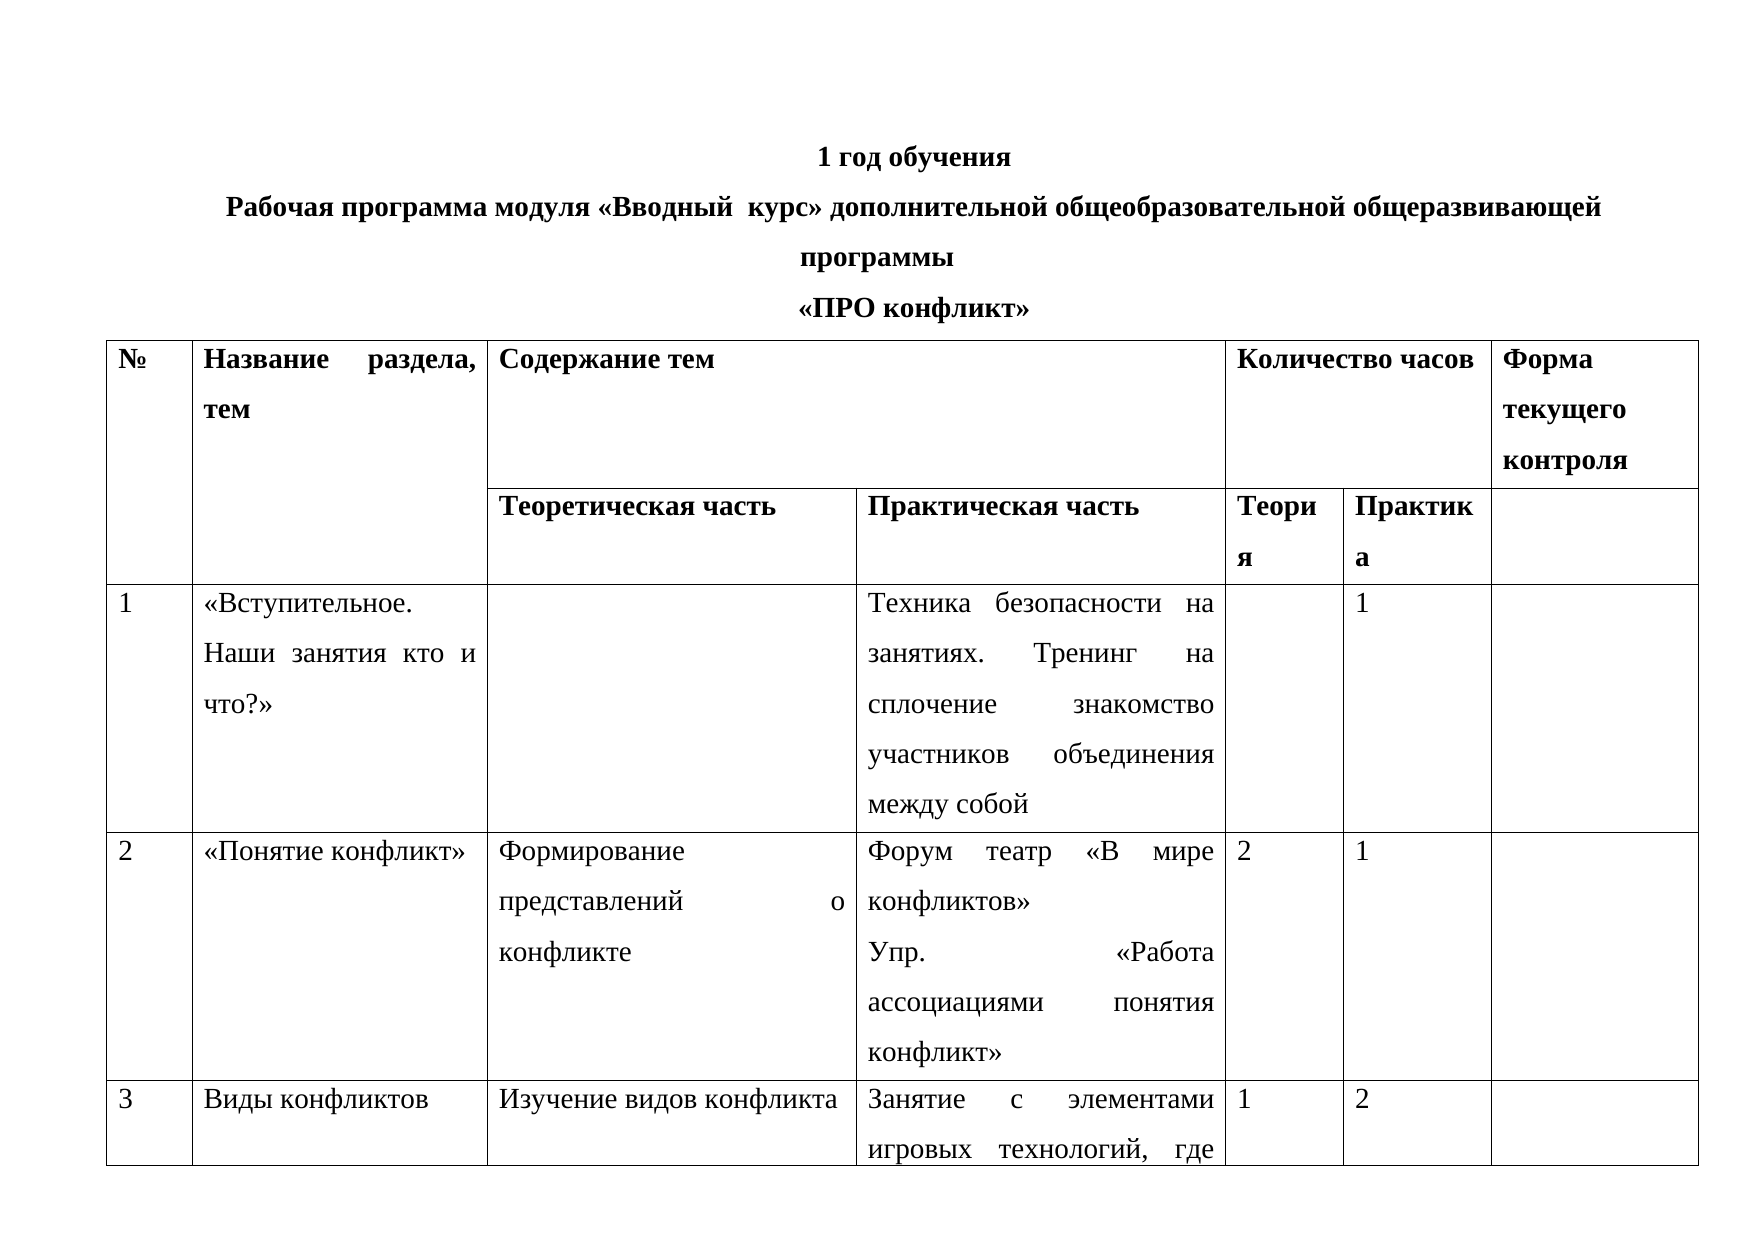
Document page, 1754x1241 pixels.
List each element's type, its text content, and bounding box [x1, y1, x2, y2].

table_cell Техника безопасности на занятиях. Тренинг на сплочение знакомство участников объединения между собой [857, 585, 1225, 832]
table_cell [1226, 585, 1343, 832]
table_cell [1492, 489, 1698, 584]
table_header Название раздела, тем [193, 341, 487, 584]
table_cell «Понятие конфликт» [193, 833, 487, 1080]
table_cell 2 [1344, 1081, 1491, 1165]
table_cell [488, 1081, 856, 1165]
table_cell [1492, 585, 1698, 832]
table_cell 1 [107, 585, 192, 832]
text Рабочая программа модуля «Вводный курс» дополнительной общеобразовательной общеразвивающей программы [118, 189, 1636, 273]
text «ПРО конфликт» [118, 290, 1636, 323]
table_cell Виды конфликтов [193, 1081, 487, 1165]
table_cell [1492, 833, 1698, 1080]
table_cell Теоретическая часть [488, 489, 856, 584]
table_cell Теория [1226, 489, 1343, 584]
table_cell 3 [107, 1081, 192, 1165]
text 1 год обучения [118, 139, 1636, 172]
table_header № [107, 341, 192, 584]
table_cell 1 [1344, 585, 1491, 832]
table_cell Практика [1344, 489, 1491, 584]
table_cell 1 [1226, 1081, 1343, 1165]
table_cell Формирование представлений о конфликте [488, 833, 856, 1080]
table_cell 2 [107, 833, 192, 1080]
table_cell «Вступительное. Наши занятия кто и что?» [193, 585, 487, 832]
table_header Форма текущего контроля [1492, 341, 1698, 487]
table_cell [1492, 1081, 1698, 1165]
table_cell Практическая часть [857, 489, 1225, 584]
table_cell 1 [1344, 833, 1491, 1080]
table_header Количество часов [1226, 341, 1491, 487]
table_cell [857, 1081, 1225, 1165]
table_cell 2 [1226, 833, 1343, 1080]
table_cell [488, 585, 856, 832]
table_cell Форум театр «В мире конфликтов» Упр. «Работа ассоциациями понятия конфликт» [857, 833, 1225, 1080]
table_header Содержание тем [488, 341, 1225, 487]
